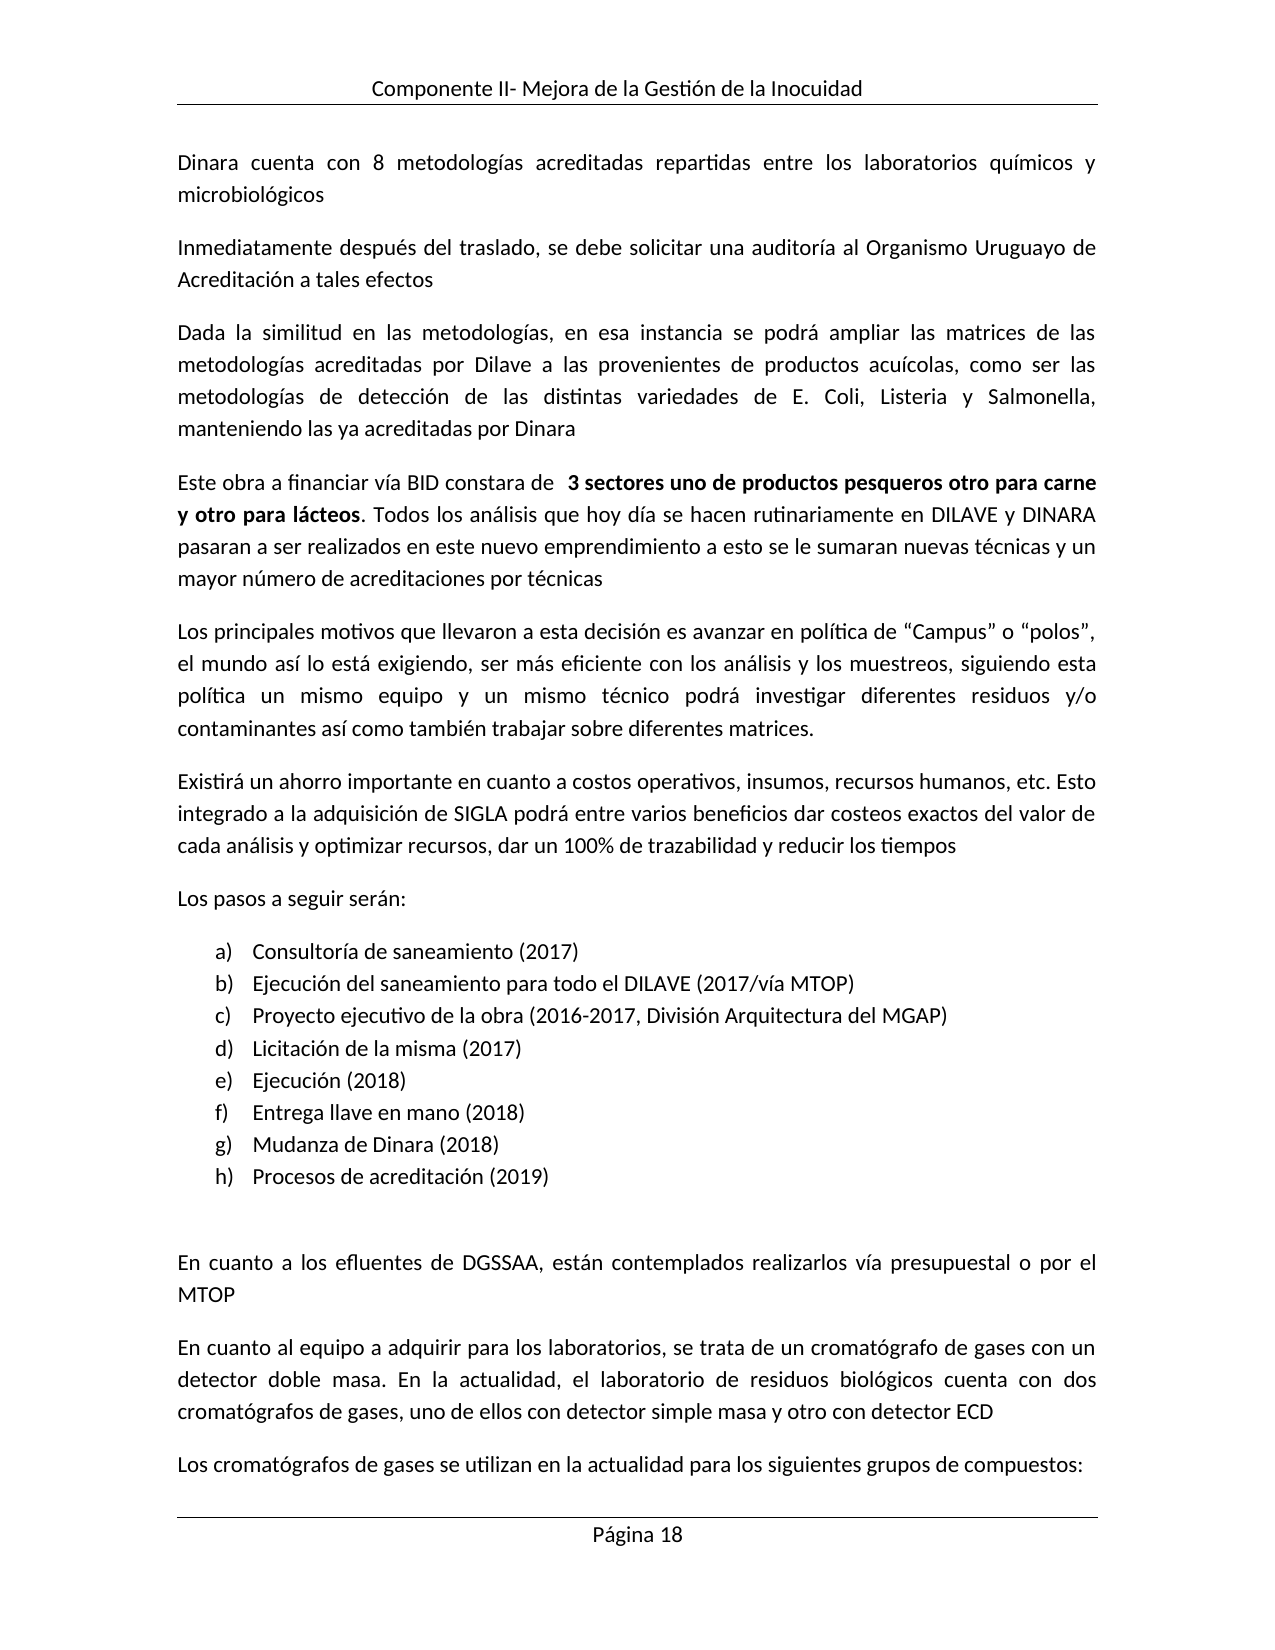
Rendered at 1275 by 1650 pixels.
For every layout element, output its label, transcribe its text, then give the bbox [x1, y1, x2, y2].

text Dinara cuenta con 8 metodologías acreditadas repartidas entre los laboratorios químicos y microbiológicos [177, 148, 1098, 208]
text Los principales motivos que llevaron a esta decisión es avanzar en política de “Campus” o “polos”, el mundo así lo está exigiendo, ser más eficiente con los análisis y los muestreos, siguiendo esta política un mismo equipo y un mismo técnico podrá investigar diferentes residuos y/o contaminantes así como también trabajar sobre diferentes matrices. [177, 617, 1098, 742]
text En cuanto al equipo a adquirir para los laboratorios, se trata de un cromatógrafo de gases con un detector doble masa. En la actualidad, el laboratorio de residuos biológicos cuenta con dos cromatógrafos de gases, uno de ellos con detector simple masa y otro con detector ECD [177, 1333, 1098, 1425]
list Consultoría de saneamiento (2017) [215, 937, 1098, 965]
text Este obra a financiar vía BID constara de 3 sectores uno de productos pesqueros otro para carne y otro para lácteos. Todos los análisis que hoy día se hacen rutinariamente en DILAVE y DINARA pasaran a ser realizados en este nuevo emprendimiento a esto se le sumaran nuevas técnicas y un mayor número de acreditaciones por técnicas [177, 468, 1098, 592]
text Dada la similitud en las metodologías, en esa instancia se podrá ampliar las matrices de las metodologías acreditadas por Dilave a las provenientes de productos acuícolas, como ser las metodologías de detección de las distintas variedades de E. Coli, Listeria y Salmonella, manteniendo las ya acreditadas por Dinara [177, 318, 1098, 443]
text Existirá un ahorro importante en cuanto a costos operativos, insumos, recursos humanos, etc. Esto integrado a la adquisición de SIGLA podrá entre varios beneficios dar costeos exactos del valor de cada análisis y optimizar recursos, dar un 100% de trazabilidad y reducir los tiempos [177, 767, 1098, 859]
list Procesos de acreditación (2019) [215, 1162, 1098, 1191]
text Los pasos a seguir serán: [177, 884, 1098, 912]
list Ejecución del saneamiento para todo el DILAVE (2017/vía MTOP) [215, 969, 1098, 997]
list Licitación de la misma (2017) [215, 1034, 1098, 1062]
text Los cromatógrafos de gases se utilizan en la actualidad para los siguientes grupos de compuestos: [177, 1450, 1098, 1478]
text En cuanto a los efluentes de DGSSAA, están contemplados realizarlos vía presupuestal o por el MTOP [177, 1248, 1098, 1308]
list Proyecto ejecutivo de la obra (2016-2017, División Arquitectura del MGAP) [215, 1002, 1098, 1029]
list Ejecución (2018) [215, 1066, 1098, 1094]
list Mudanza de Dinara (2018) [215, 1130, 1098, 1158]
list Entrega llave en mano (2018) [215, 1098, 1098, 1126]
text Inmediatamente después del traslado, se debe solicitar una auditoría al Organismo Uruguayo de Acreditación a tales efectos [177, 233, 1098, 293]
